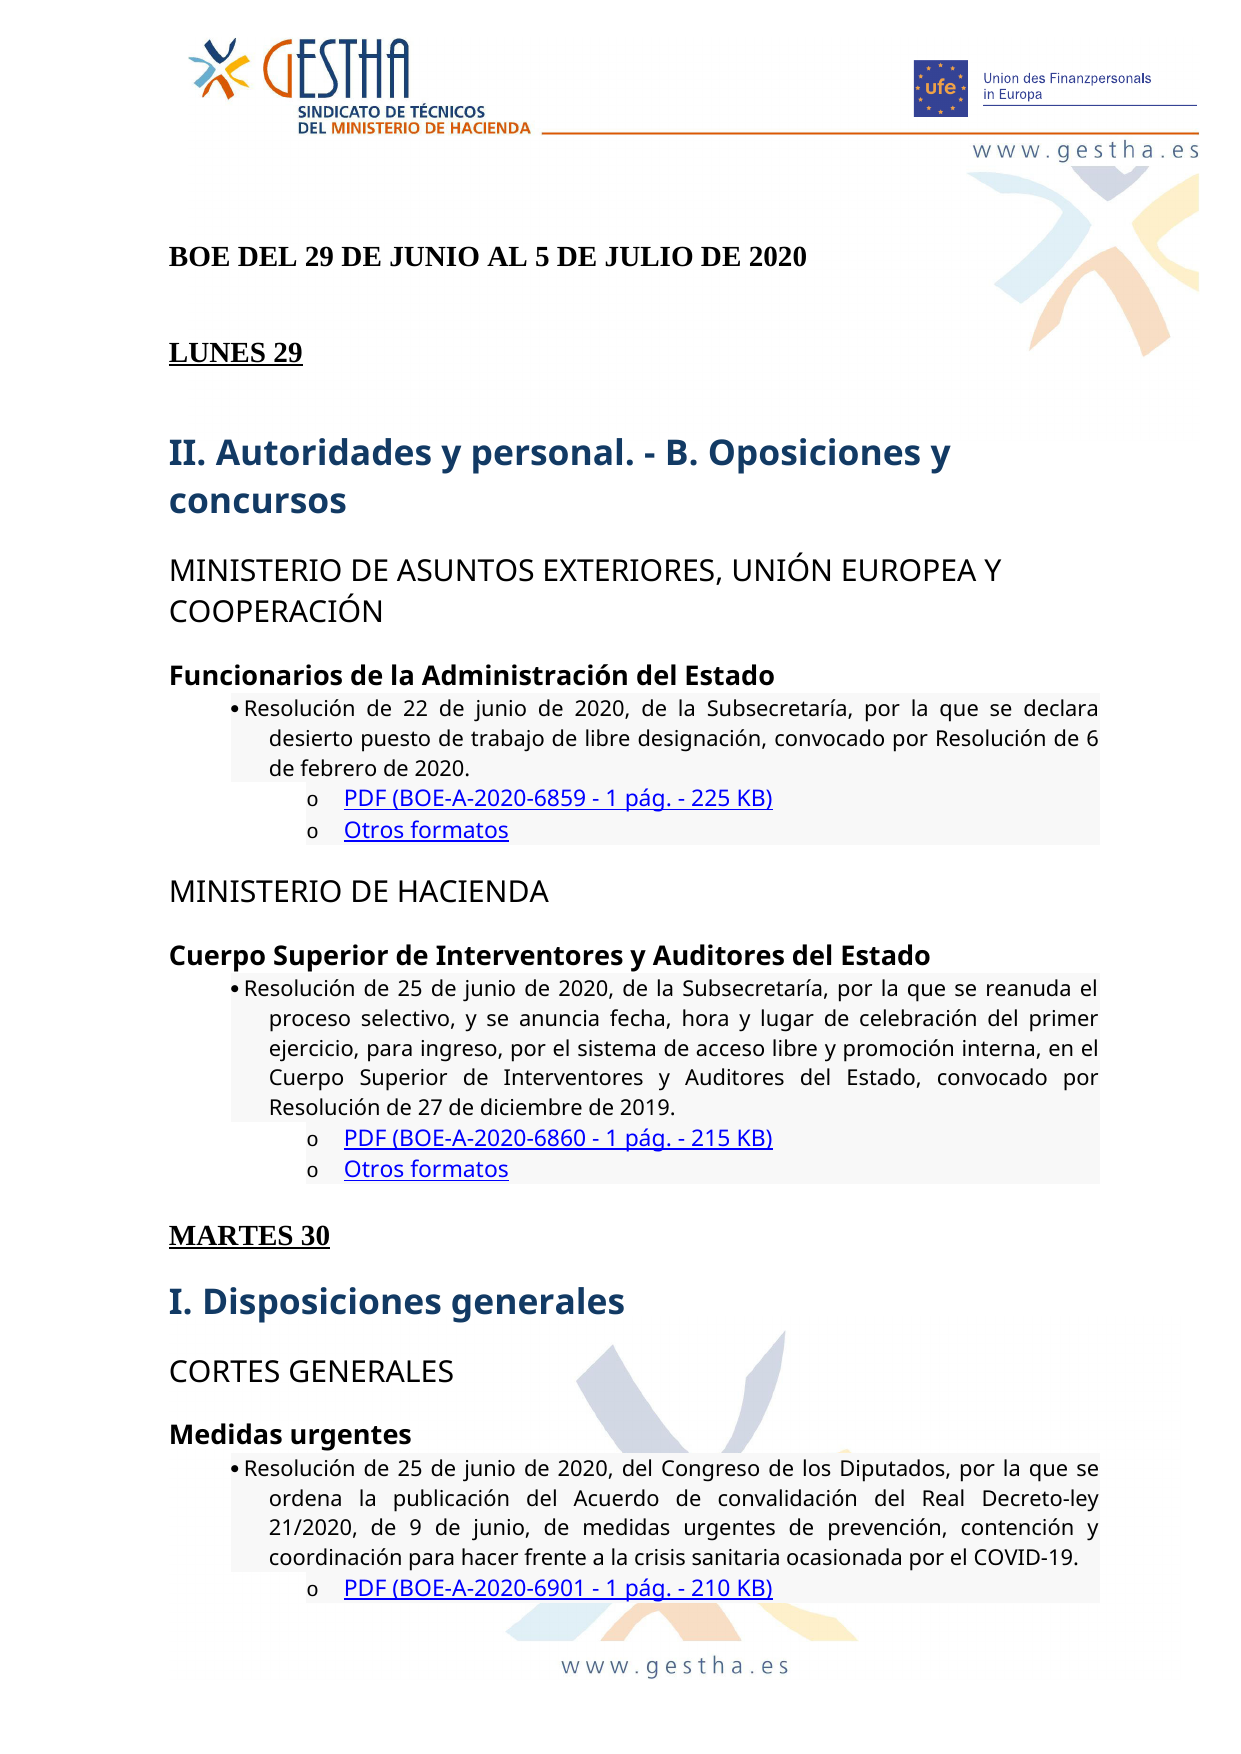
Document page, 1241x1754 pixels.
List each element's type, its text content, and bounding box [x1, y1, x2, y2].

subtitle Funcionarios de la Administración del Estado [169, 656, 1125, 693]
picture [168, 1316, 1181, 1680]
text BOE DEL 29 DE JUNIO AL 5 DE JULIO DE 2020 [169, 239, 1125, 273]
subtitle MINISTERIO DE HACIENDA [169, 870, 1125, 911]
text LUNES 29 [169, 335, 1125, 369]
list Resolución de 25 de junio de 2020, del Congreso de los Diputados, por la que se ordena la publicación del Acuerdo de convalidación del Real Decreto-ley 21/2020, de 9 de junio, de medidas urgentes de prevención, contención y coordinación para hacer frente a la crisis sanitaria ocasionada por el COVID-19. [231, 1453, 1100, 1572]
list PDF (BOE-A-2020-6859 - 1 pág. - 225 KB) [306, 782, 1100, 814]
picture [187, 37, 1200, 441]
list Otros formatos [306, 1153, 1100, 1184]
subtitle Cuerpo Superior de Interventores y Auditores del Estado [169, 936, 1125, 973]
list PDF (BOE-A-2020-6901 - 1 pág. - 210 KB) [306, 1572, 1100, 1603]
list Resolución de 25 de junio de 2020, de la Subsecretaría, por la que se reanuda el proceso selectivo, y se anuncia fecha, hora y lugar de celebración del primer ejercicio, para ingreso, por el sistema de acceso libre y promoción interna, en el Cuerpo Superior de Interventores y Auditores del Estado, convocado por Resolución de 27 de diciembre de 2019. [231, 973, 1100, 1122]
subtitle Medidas urgentes [169, 1416, 1125, 1453]
subtitle II. Autoridades y personal. - B. Oposiciones y concursos [169, 427, 1125, 524]
subtitle CORTES GENERALES [169, 1350, 1125, 1391]
subtitle MINISTERIO DE ASUNTOS EXTERIORES, UNIÓN EUROPEA Y COOPERACIÓN [169, 549, 1125, 631]
text MARTES 30 [169, 1218, 1125, 1251]
list Resolución de 22 de junio de 2020, de la Subsecretaría, por la que se declara desierto puesto de trabajo de libre designación, convocado por Resolución de 6 de febrero de 2020. [231, 693, 1100, 782]
list PDF (BOE-A-2020-6860 - 1 pág. - 215 KB) [306, 1122, 1100, 1153]
list Otros formatos [306, 814, 1100, 845]
subtitle I. Disposiciones generales [169, 1276, 1125, 1325]
